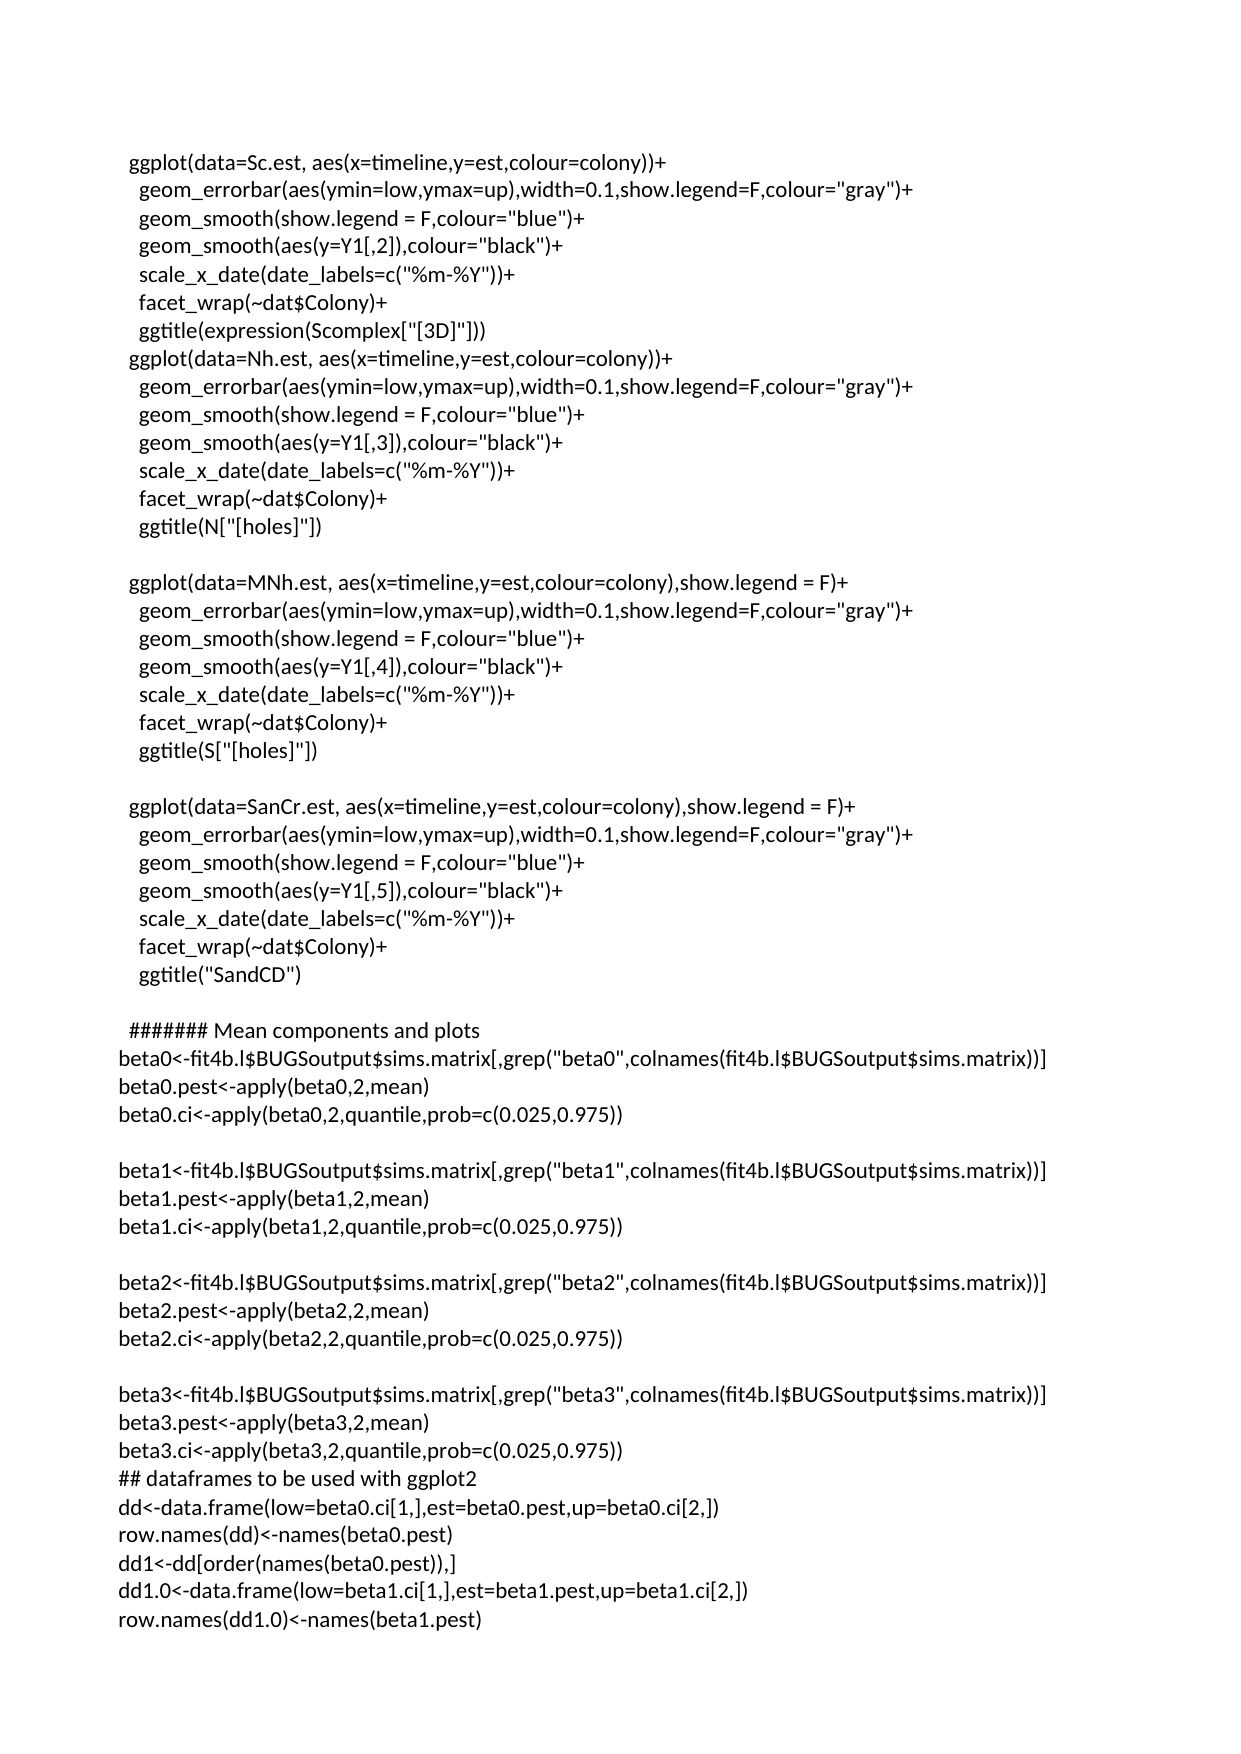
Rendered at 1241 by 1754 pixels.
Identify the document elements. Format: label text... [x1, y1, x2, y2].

text beta3.pest<-apply(beta3,2,mean) [118, 1408, 1122, 1437]
text ggplot(data=Sc.est, aes(x=timeline,y=est,colour=colony))+ [118, 148, 1122, 176]
text beta1<-fit4b.l$BUGSoutput$sims.matrix[,grep("beta1",colnames(fit4b.l$BUGSoutput$sims.matrix))] [118, 1156, 1122, 1184]
text ## dataframes to be used with ggplot2 [118, 1464, 1122, 1493]
text beta2.pest<-apply(beta2,2,mean) [118, 1296, 1122, 1324]
text geom_errorbar(aes(ymin=low,ymax=up),width=0.1,show.legend=F,colour="gray")+ [118, 596, 1122, 624]
text ggtitle(expression(Scomplex["[3D]"])) [118, 316, 1122, 344]
text ggplot(data=SanCr.est, aes(x=timeline,y=est,colour=colony),show.legend = F)+ [118, 792, 1122, 820]
text geom_smooth(aes(y=Y1[,5]),colour="black")+ [118, 876, 1122, 904]
text beta0.ci<-apply(beta0,2,quantile,prob=c(0.025,0.975)) [118, 1100, 1122, 1128]
text geom_smooth(show.legend = F,colour="blue")+ [118, 624, 1122, 652]
text beta1.ci<-apply(beta1,2,quantile,prob=c(0.025,0.975)) [118, 1212, 1122, 1240]
text geom_errorbar(aes(ymin=low,ymax=up),width=0.1,show.legend=F,colour="gray")+ [118, 176, 1122, 204]
text row.names(dd1.0)<-names(beta1.pest) [118, 1605, 1122, 1633]
text scale_x_date(date_labels=c("%m-%Y"))+ [118, 260, 1122, 288]
text ggplot(data=Nh.est, aes(x=timeline,y=est,colour=colony))+ [118, 344, 1122, 372]
text dd1<-dd[order(names(beta0.pest)),] [118, 1549, 1122, 1577]
text ggtitle(S["[holes]"]) [118, 736, 1122, 764]
text beta3<-fit4b.l$BUGSoutput$sims.matrix[,grep("beta3",colnames(fit4b.l$BUGSoutput$sims.matrix))] [118, 1381, 1122, 1408]
text geom_smooth(show.legend = F,colour="blue")+ [118, 400, 1122, 428]
text geom_smooth(aes(y=Y1[,3]),colour="black")+ [118, 428, 1122, 456]
text geom_errorbar(aes(ymin=low,ymax=up),width=0.1,show.legend=F,colour="gray")+ [118, 820, 1122, 848]
text scale_x_date(date_labels=c("%m-%Y"))+ [118, 904, 1122, 932]
text beta2.ci<-apply(beta2,2,quantile,prob=c(0.025,0.975)) [118, 1324, 1122, 1352]
text facet_wrap(~dat$Colony)+ [118, 484, 1122, 512]
text scale_x_date(date_labels=c("%m-%Y"))+ [118, 680, 1122, 708]
text geom_smooth(aes(y=Y1[,2]),colour="black")+ [118, 232, 1122, 260]
text scale_x_date(date_labels=c("%m-%Y"))+ [118, 456, 1122, 484]
text beta1.pest<-apply(beta1,2,mean) [118, 1184, 1122, 1212]
text facet_wrap(~dat$Colony)+ [118, 708, 1122, 736]
text dd1.0<-data.frame(low=beta1.ci[1,],est=beta1.pest,up=beta1.ci[2,]) [118, 1577, 1122, 1605]
text beta0.pest<-apply(beta0,2,mean) [118, 1072, 1122, 1100]
text facet_wrap(~dat$Colony)+ [118, 288, 1122, 316]
text beta3.ci<-apply(beta3,2,quantile,prob=c(0.025,0.975)) [118, 1437, 1122, 1464]
text ggplot(data=MNh.est, aes(x=timeline,y=est,colour=colony),show.legend = F)+ [118, 568, 1122, 596]
text geom_errorbar(aes(ymin=low,ymax=up),width=0.1,show.legend=F,colour="gray")+ [118, 372, 1122, 400]
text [118, 204, 1122, 232]
text facet_wrap(~dat$Colony)+ [118, 932, 1122, 960]
text beta2<-fit4b.l$BUGSoutput$sims.matrix[,grep("beta2",colnames(fit4b.l$BUGSoutput$sims.matrix))] [118, 1268, 1122, 1296]
text geom_smooth(show.legend = F,colour="blue")+ [118, 848, 1122, 876]
text row.names(dd)<-names(beta0.pest) [118, 1521, 1122, 1549]
text dd<-data.frame(low=beta0.ci[1,],est=beta0.pest,up=beta0.ci[2,]) [118, 1493, 1122, 1521]
text ggtitle(N["[holes]"]) [118, 512, 1122, 540]
text ggtitle("SandCD") [118, 960, 1122, 988]
text ####### Mean components and plots [118, 1016, 1122, 1044]
text geom_smooth(aes(y=Y1[,4]),colour="black")+ [118, 652, 1122, 680]
text beta0<-fit4b.l$BUGSoutput$sims.matrix[,grep("beta0",colnames(fit4b.l$BUGSoutput$sims.matrix))] [118, 1044, 1122, 1072]
